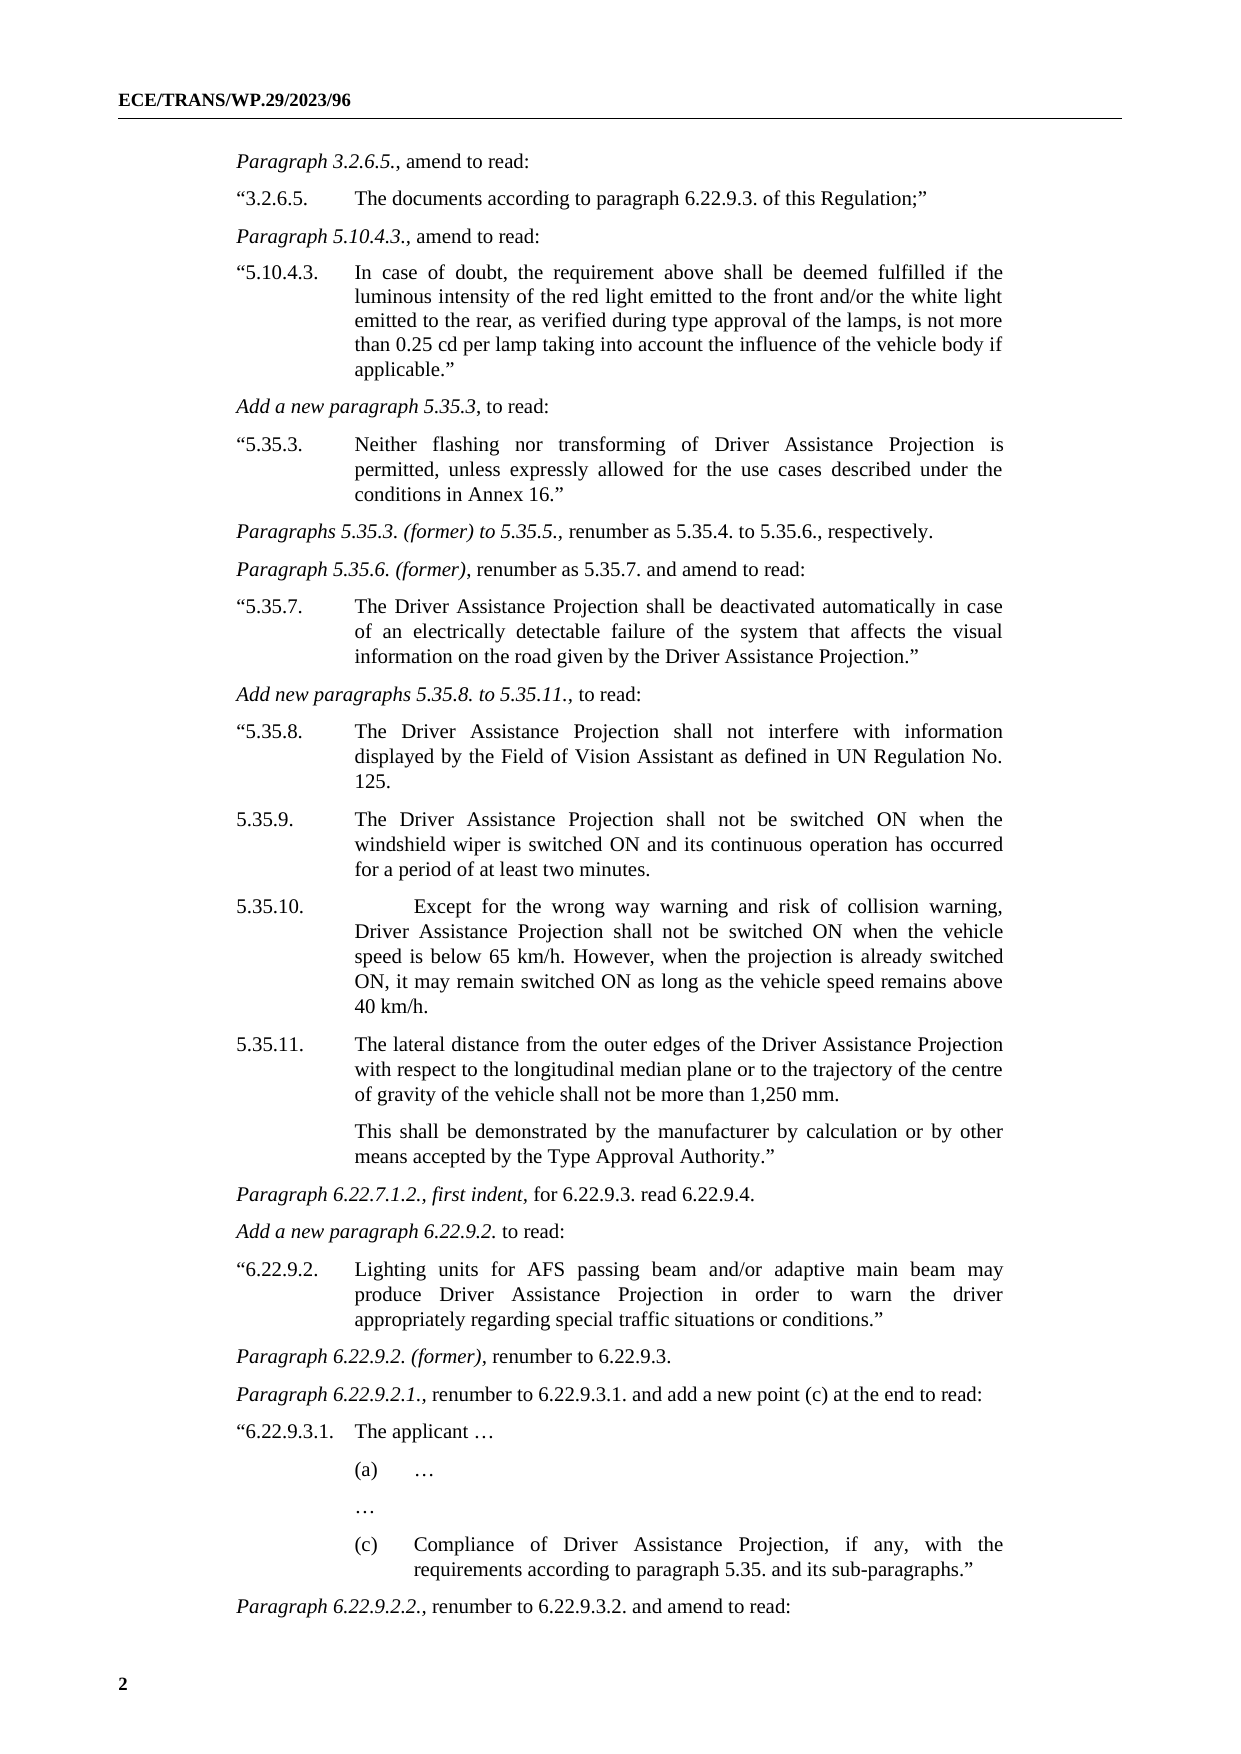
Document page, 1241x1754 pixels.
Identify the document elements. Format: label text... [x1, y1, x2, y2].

text Paragraph 6.22.9.2. (former), renumber to 6.22.9.3. [236, 1343, 1004, 1368]
text Paragraph 3.2.6.5., amend to read: [236, 148, 1004, 173]
text “5.35.8. The Driver Assistance Projection shall not interfere with information displayed by the Field of Vision Assistant as defined in UN Regulation No. 125. [236, 718, 1004, 793]
text Paragraph 5.10.4.3., amend to read: [236, 223, 1004, 248]
text Paragraphs 5.35.3. (former) to 5.35.5., renumber as 5.35.4. to 5.35.6., respectively. [236, 518, 1004, 543]
text This shall be demonstrated by the manufacturer by calculation or by other means accepted by the Type Approval Authority.” [236, 1118, 1004, 1168]
text Paragraph 6.22.7.1.2., first indent, for 6.22.9.3. read 6.22.9.4. [236, 1181, 1004, 1206]
list 5.35.11. The lateral distance from the outer edges of the Driver Assistance Projection with respect to the longitudinal median plane or to the trajectory of the centre of gravity of the vehicle shall not be more than 1,250 mm. [236, 1031, 1004, 1106]
text “3.2.6.5. The documents according to paragraph 6.22.9.3. of this Regulation;” [236, 185, 1004, 210]
list “5.10.4.3. In case of doubt, the requirement above shall be deemed fulfilled if the luminous intensity of the red light emitted to the front and/or the white light emitted to the rear, as verified during type approval of the lamps, is not more than 0.25 cd per lamp taking into account the influence of the vehicle body if applicable.” [236, 260, 1004, 381]
text … [354, 1493, 1004, 1518]
text (c) Compliance of Driver Assistance Projection, if any, with the requirements according to paragraph 5.35. and its sub-paragraphs.” [354, 1531, 1004, 1581]
text “5.35.3. Neither flashing nor transforming of Driver Assistance Projection is permitted, unless expressly allowed for the use cases described under the conditions in Annex 16.” [236, 431, 1004, 506]
text (a) … [354, 1456, 1004, 1481]
list “5.35.7. The Driver Assistance Projection shall be deactivated automatically in case of an electrically detectable failure of the system that affects the visual information on the road given by the Driver Assistance Projection.” [236, 593, 1004, 668]
text Paragraph 6.22.9.2.2., renumber to 6.22.9.3.2. and amend to read: [236, 1593, 1004, 1618]
text Paragraph 6.22.9.2.1., renumber to 6.22.9.3.1. and add a new point (c) at the end to read: [236, 1381, 1004, 1406]
list 5.35.9. The Driver Assistance Projection shall not be switched ON when the windshield wiper is switched ON and its continuous operation has occurred for a period of at least two minutes. [236, 806, 1004, 881]
text Add a new paragraph 5.35.3, to read: [236, 393, 1004, 418]
text Add a new paragraph 6.22.9.2. to read: [236, 1218, 1004, 1243]
text Paragraph 5.35.6. (former), renumber as 5.35.7. and amend to read: [236, 556, 1004, 581]
text “6.22.9.2. Lighting units for AFS passing beam and/or adaptive main beam may produce Driver Assistance Projection in order to warn the driver appropriately regarding special traffic situations or conditions.” [236, 1256, 1004, 1331]
text “6.22.9.3.1. The applicant … [236, 1418, 1004, 1443]
text 5.35.10. Except for the wrong way warning and risk of collision warning, Driver Assistance Projection shall not be switched ON when the vehicle speed is below 65 km/h. However, when the projection is already switched ON, it may remain switched ON as long as the vehicle speed remains above 40 km/h. [236, 893, 1004, 1018]
text Add new paragraphs 5.35.8. to 5.35.11., to read: [236, 681, 1004, 706]
